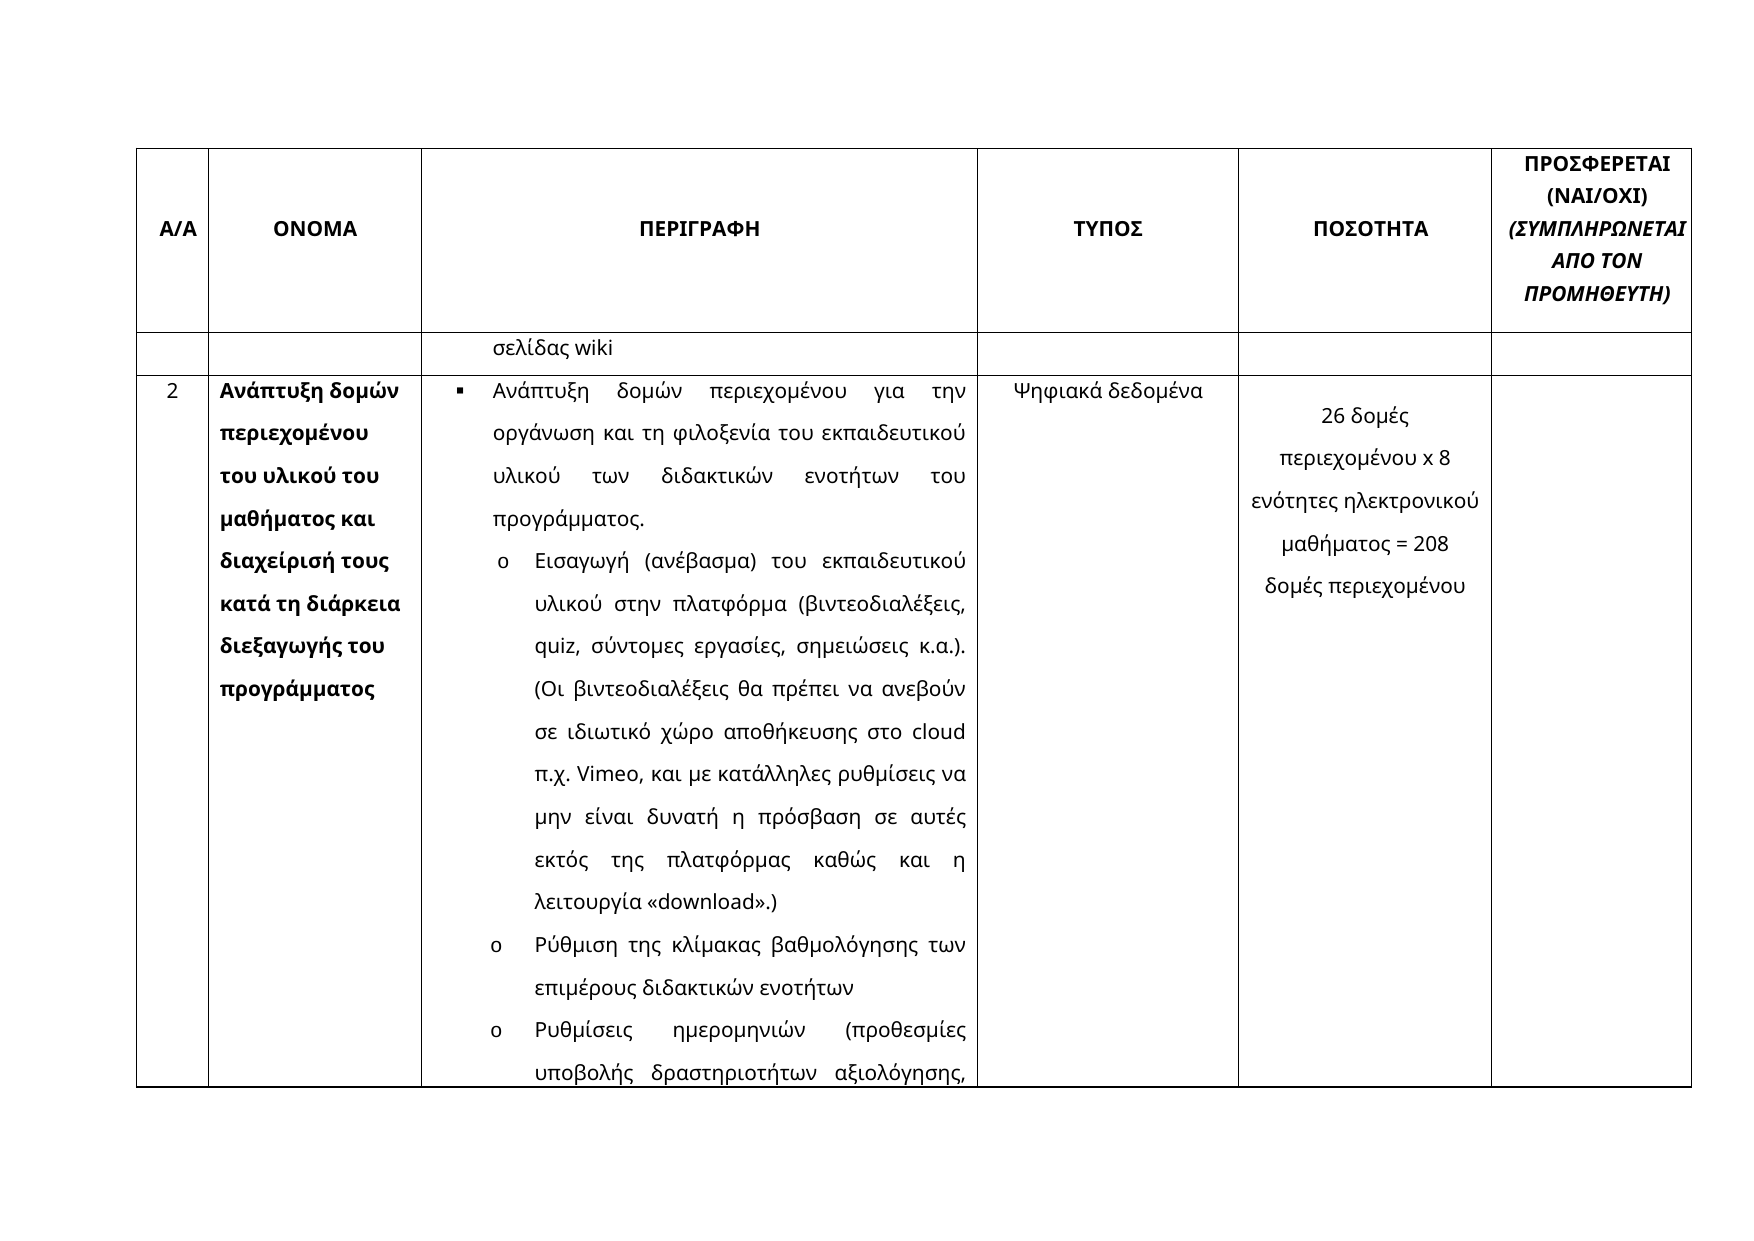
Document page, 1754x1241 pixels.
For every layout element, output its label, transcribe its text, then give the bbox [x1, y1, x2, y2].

table_cell 1 [137, 333, 208, 375]
table_cell Ψηφιακά δεδομένα [978, 376, 1238, 1086]
table_header ΠΕΡΙΓΡΑΦΗ [422, 149, 977, 332]
table_cell 2 [137, 376, 208, 1086]
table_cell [209, 376, 421, 1086]
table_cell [422, 376, 977, 1086]
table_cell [1239, 376, 1491, 1086]
table_header Α/Α [137, 149, 208, 332]
table_header ΠΟΣΟΤΗΤΑ [1239, 149, 1491, 332]
table_cell [1492, 333, 1691, 375]
table_header ΤΥΠΟΣ [978, 149, 1238, 332]
table_cell [1492, 376, 1691, 1086]
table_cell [209, 333, 421, 375]
table_cell 1 [1239, 333, 1491, 375]
table_header ΟΝΟΜΑ [209, 149, 421, 332]
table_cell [978, 333, 1238, 375]
table_header ΠΡΟΣΦΕΡΕΤΑΙ (ΝΑΙ/ΟΧΙ) (ΣΥΜΠΛΗΡΩΝΕΤΑΙ ΑΠΟ ΤΟΝ ΠΡΟΜΗΘΕΥΤΗ) [1492, 149, 1691, 332]
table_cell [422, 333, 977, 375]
